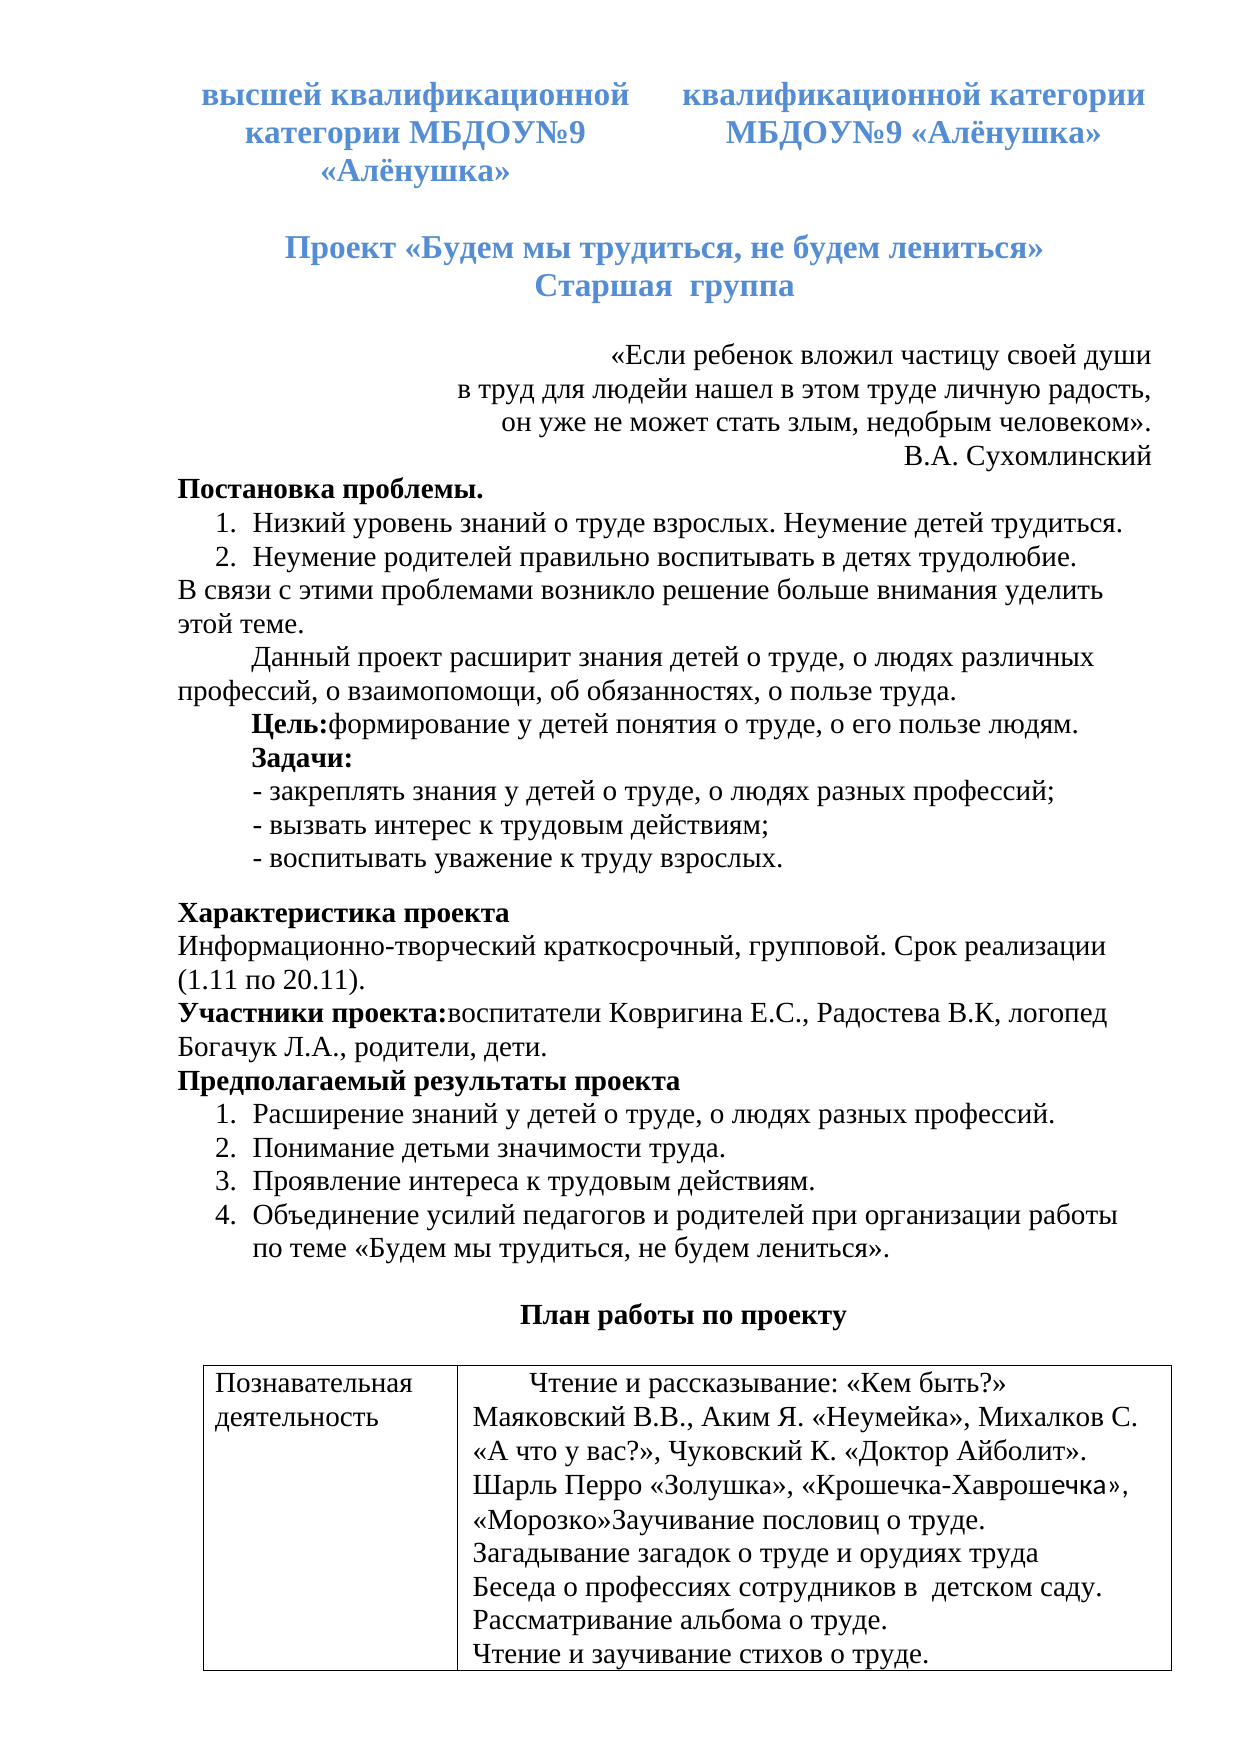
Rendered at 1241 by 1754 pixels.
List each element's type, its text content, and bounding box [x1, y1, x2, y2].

text Участники проекта:воспитатели Ковригина Е.С., Радостева В.К, логопед Богачук Л.А., родители, дети. [177, 996, 1152, 1063]
list Низкий уровень знаний о труде взрослых. Неумение детей трудиться. [215, 505, 1152, 539]
list Проявление интереса к трудовым действиям. [215, 1163, 1152, 1197]
list Неумение родителей правильно воспитывать в детях трудолюбие. [215, 539, 1152, 572]
text Задачи: [177, 740, 1152, 773]
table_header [458, 1366, 1171, 1669]
text В связи с этими проблемами возникло решение больше внимания уделить этой теме. [177, 572, 1152, 639]
text Старшая группа [177, 266, 1152, 304]
text Информационно-творческий краткосрочный, групповой. Срок реализации (1.11 по 20.11). [177, 928, 1152, 996]
text План работы по проекту [215, 1297, 1152, 1331]
list Понимание детьми значимости труда. [215, 1130, 1152, 1163]
list - воспитывать уважение к труду взрослых. [252, 841, 1152, 874]
text «Если ребенок вложил частицу своей души [177, 337, 1152, 371]
text В.А. Сухомлинский [177, 438, 1152, 472]
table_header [664, 74, 1163, 189]
text он уже не может стать злым, недобрым человеком». [177, 404, 1152, 438]
text Предполагаемый результаты проекта [177, 1063, 1152, 1096]
text в труд для людейи нашел в этом труде личную радость, [177, 371, 1152, 404]
text Данный проект расширит знания детей о труде, о людях различных профессий, о взаимопомощи, об обязанностях, о пользе труда. [177, 639, 1152, 706]
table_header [166, 74, 664, 189]
list Объединение усилий педагогов и родителей при организации работы по теме «Будем мы трудиться, не будем лениться». [215, 1197, 1152, 1264]
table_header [204, 1366, 457, 1669]
list - закреплять знания у детей о труде, о людях разных профессий; [252, 773, 1152, 807]
text Проект «Будем мы трудиться, не будем лениться» [177, 227, 1152, 266]
text Цель:формирование у детей понятия о труде, о его пользе людям. [177, 706, 1152, 740]
list - вызвать интерес к трудовым действиям; [252, 807, 1152, 841]
list Расширение знаний у детей о труде, о людях разных профессий. [215, 1096, 1152, 1130]
text Постановка проблемы. [177, 472, 1152, 505]
text Характеристика проекта [177, 895, 1152, 928]
